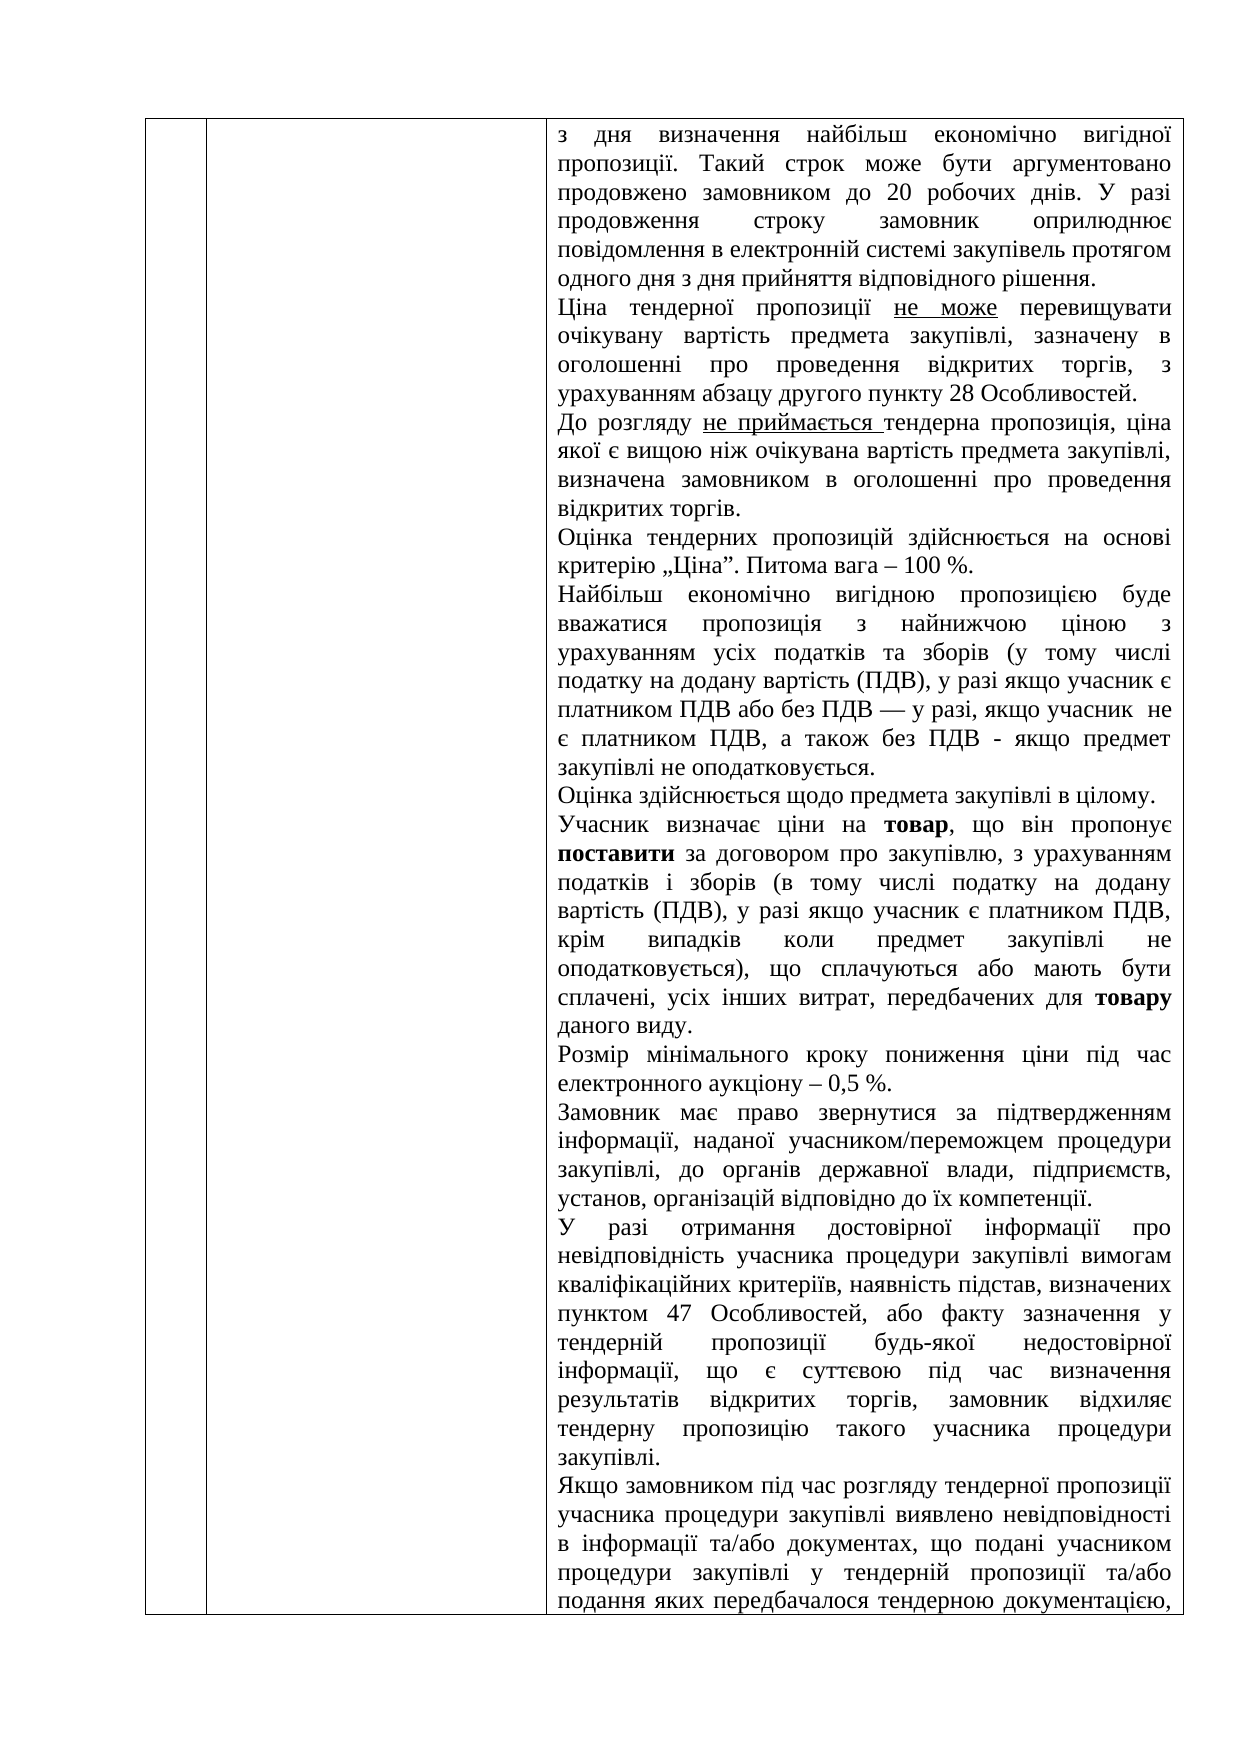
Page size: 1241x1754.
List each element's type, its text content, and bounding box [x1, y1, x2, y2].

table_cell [207, 119, 546, 1614]
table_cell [547, 119, 1183, 1614]
table_cell 1 [146, 119, 206, 1614]
